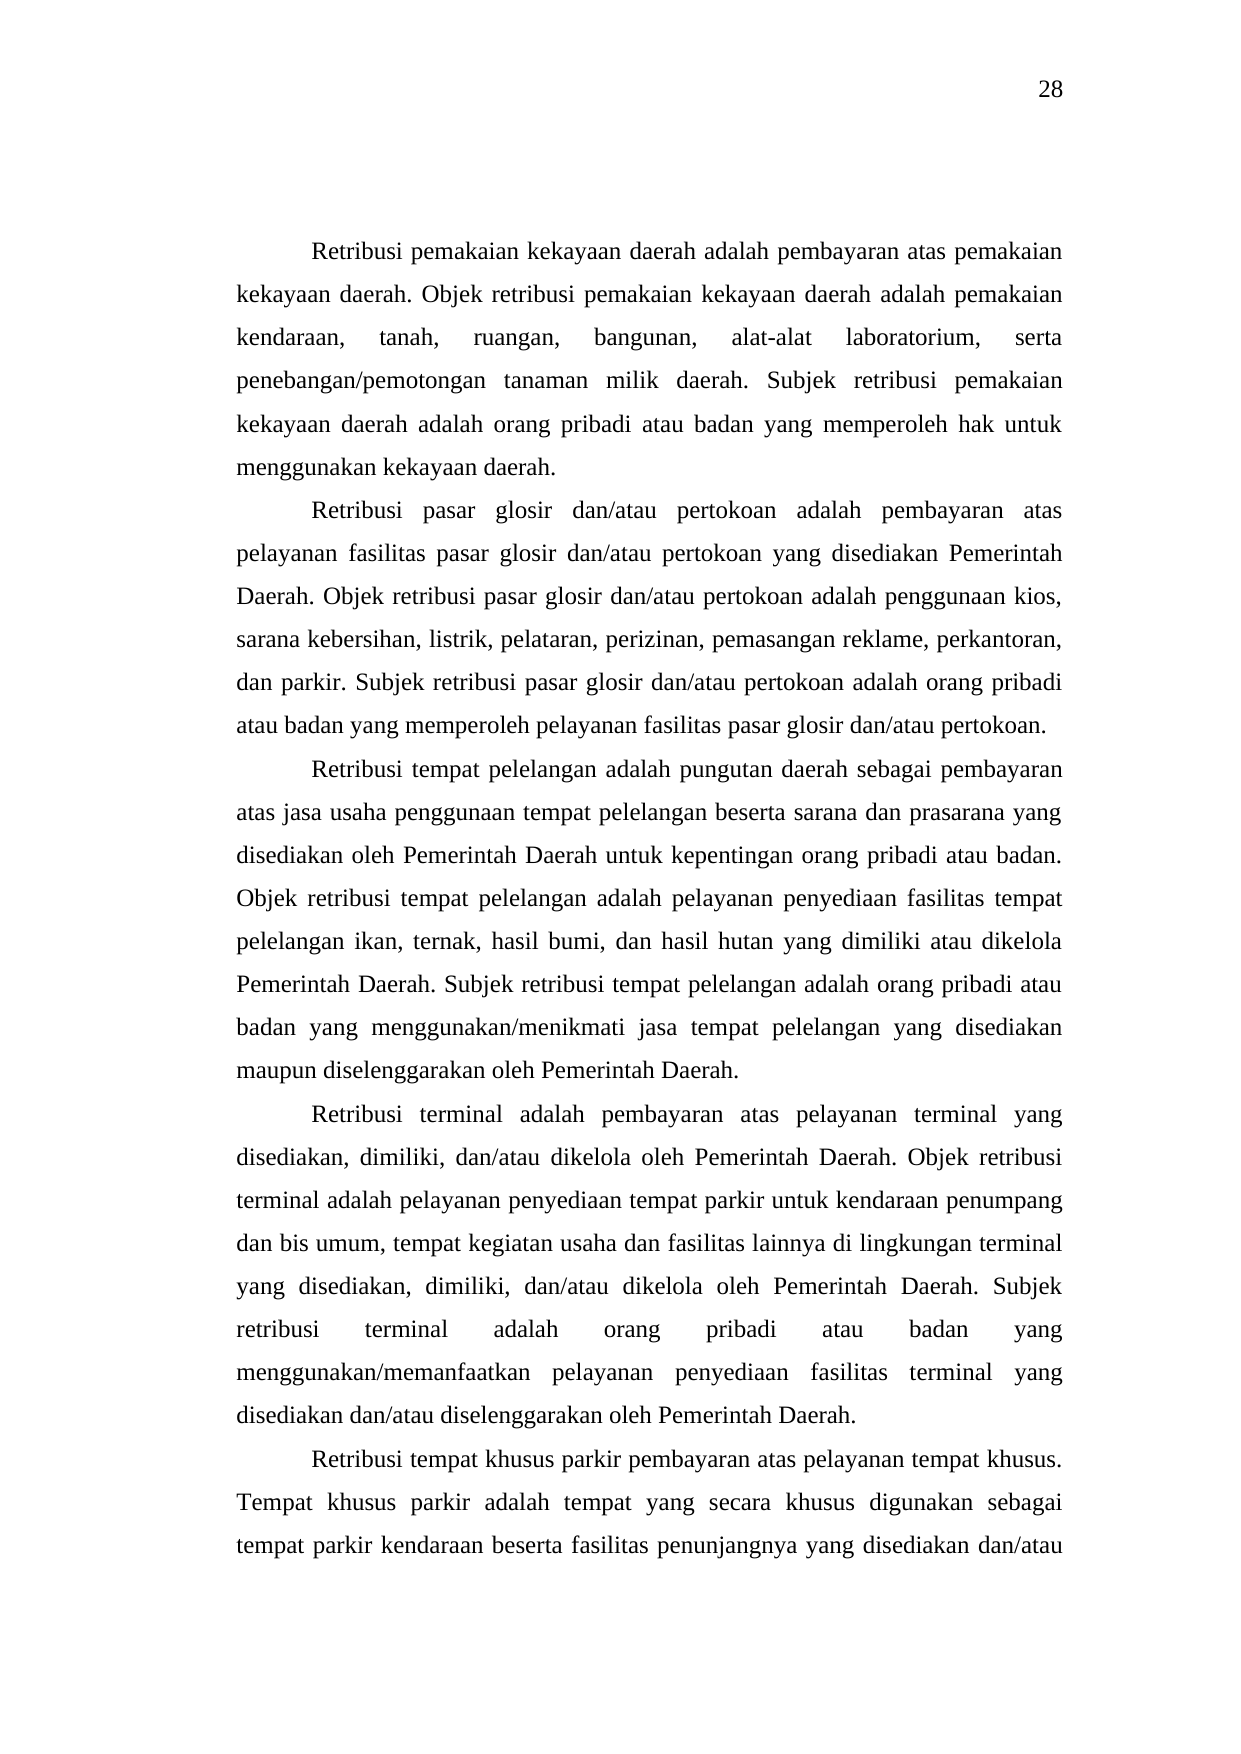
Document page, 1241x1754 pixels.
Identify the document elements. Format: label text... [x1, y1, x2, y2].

text Retribusi tempat pelelangan adalah pungutan daerah sebagai pembayaran atas jasa usaha penggunaan tempat pelelangan beserta sarana dan prasarana yang disediakan oleh Pemerintah Daerah untuk kepentingan orang pribadi atau badan. Objek retribusi tempat pelelangan adalah pelayanan penyediaan fasilitas tempat pelelangan ikan, ternak, hasil bumi, dan hasil hutan yang dimiliki atau dikelola Pemerintah Daerah. Subjek retribusi tempat pelelangan adalah orang pribadi atau badan yang menggunakan/menikmati jasa tempat pelelangan yang disediakan maupun diselenggarakan oleh Pemerintah Daerah. [236, 754, 1063, 1084]
text Retribusi pemakaian kekayaan daerah adalah pembayaran atas pemakaian kekayaan daerah. Objek retribusi pemakaian kekayaan daerah adalah pemakaian kendaraan, tanah, ruangan, bangunan, alat-alat laboratorium, serta penebangan/pemotongan tanaman milik daerah. Subjek retribusi pemakaian kekayaan daerah adalah orang pribadi atau badan yang memperoleh hak untuk menggunakan kekayaan daerah. [236, 236, 1063, 481]
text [236, 1444, 1063, 1559]
text Retribusi pasar glosir dan/atau pertokoan adalah pembayaran atas pelayanan fasilitas pasar glosir dan/atau pertokoan yang disediakan Pemerintah Daerah. Objek retribusi pasar glosir dan/atau pertokoan adalah penggunaan kios, sarana kebersihan, listrik, pelataran, perizinan, pemasangan reklame, perkantoran, dan parkir. Subjek retribusi pasar glosir dan/atau pertokoan adalah orang pribadi atau badan yang memperoleh pelayanan fasilitas pasar glosir dan/atau pertokoan. [236, 495, 1063, 739]
text Retribusi terminal adalah pembayaran atas pelayanan terminal yang disediakan, dimiliki, dan/atau dikelola oleh Pemerintah Daerah. Objek retribusi terminal adalah pelayanan penyediaan tempat parkir untuk kendaraan penumpang dan bis umum, tempat kegiatan usaha dan fasilitas lainnya di lingkungan terminal yang disediakan, dimiliki, dan/atau dikelola oleh Pemerintah Daerah. Subjek retribusi terminal adalah orang pribadi atau badan yang menggunakan/memanfaatkan pelayanan penyediaan fasilitas terminal yang disediakan dan/atau diselenggarakan oleh Pemerintah Daerah. [236, 1099, 1063, 1429]
